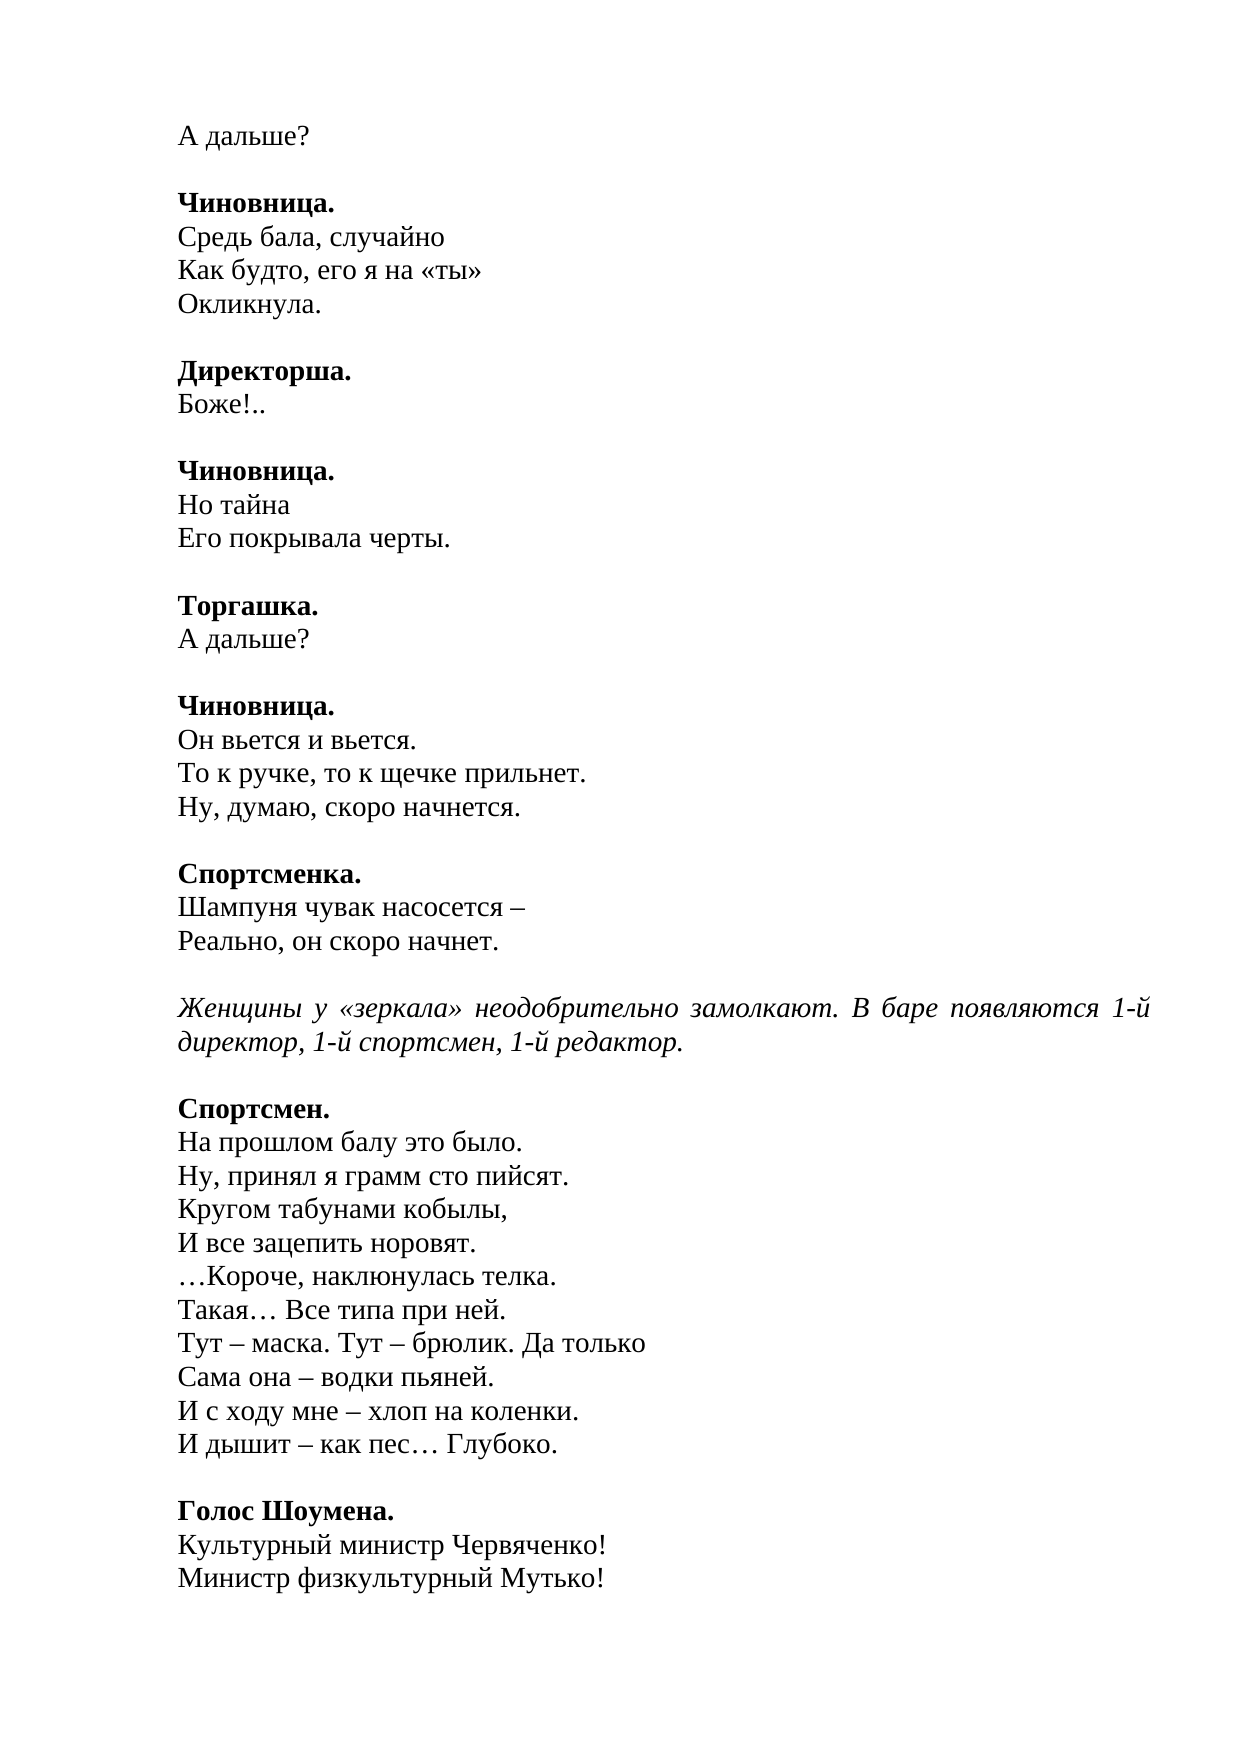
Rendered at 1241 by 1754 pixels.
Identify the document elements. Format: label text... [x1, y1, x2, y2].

text Шампуня чувак насосется – [177, 889, 1152, 923]
text Он вьется и вьется. [177, 722, 1152, 755]
text Его покрывала черты. [177, 521, 1152, 554]
text Спортсменка. [177, 856, 1152, 889]
text Женщины у «зеркала» неодобрительно замолкают. В баре появляются 1-й директор, 1-й спортсмен, 1-й редактор. [177, 990, 1152, 1057]
text Культурный министр Червяченко! [177, 1527, 1152, 1560]
text Реально, он скоро начнет. [177, 923, 1152, 957]
text Чиновница. [177, 688, 1152, 722]
text И все зацепить норовят. [177, 1225, 1152, 1258]
text То к ручке, то к щечке прильнет. [177, 755, 1152, 789]
text Ну, принял я грамм сто пийсят. [177, 1158, 1152, 1191]
text Голос Шоумена. [177, 1493, 1152, 1527]
text На прошлом балу это было. [177, 1124, 1152, 1158]
text И дышит – как пес… Глубоко. [177, 1426, 1152, 1460]
text Окликнула. [177, 286, 1152, 319]
text Директорша. [177, 353, 1152, 386]
text Чиновница. [177, 453, 1152, 487]
text Как будто, его я на «ты» [177, 252, 1152, 286]
text …Короче, наклюнулась телка. [177, 1258, 1152, 1292]
text Спортсмен. [177, 1091, 1152, 1124]
text Ну, думаю, скоро начнется. [177, 789, 1152, 822]
text А дальше? [177, 118, 1152, 152]
text Кругом табунами кобылы, [177, 1191, 1152, 1225]
text Но тайна [177, 487, 1152, 521]
text Торгашка. [177, 588, 1152, 621]
text Боже!.. [177, 386, 1152, 420]
text Средь бала, случайно [177, 219, 1152, 252]
text Чиновница. [177, 185, 1152, 219]
text И с ходу мне – хлоп на коленки. [177, 1393, 1152, 1426]
text Сама она – водки пьяней. [177, 1359, 1152, 1393]
text Министр физкультурный Мутько! [177, 1560, 1152, 1594]
text А дальше? [177, 621, 1152, 655]
text Такая… Все типа при ней. [177, 1292, 1152, 1326]
text Тут – маска. Тут – брюлик. Да только [177, 1326, 1152, 1359]
